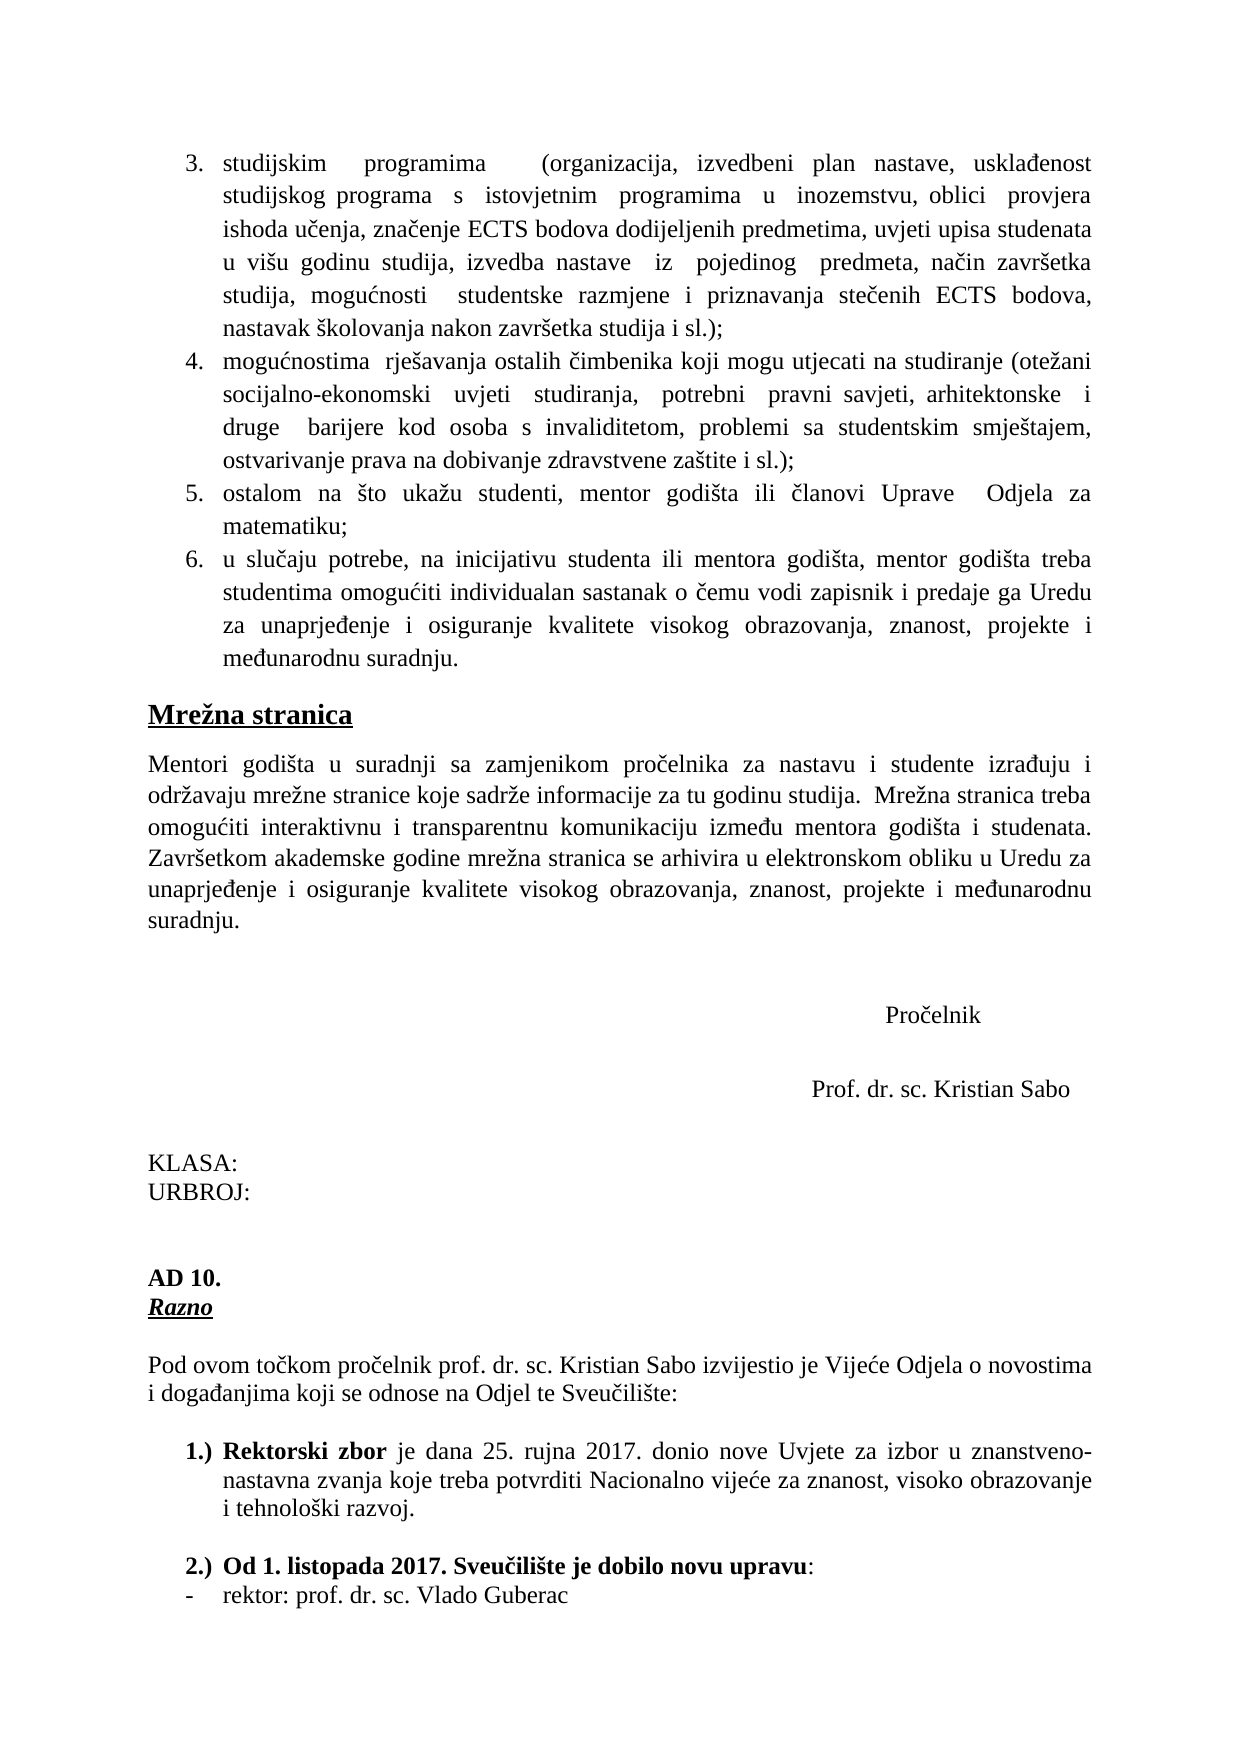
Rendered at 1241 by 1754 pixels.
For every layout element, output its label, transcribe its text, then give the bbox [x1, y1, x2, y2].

text KLASA: [148, 1148, 1093, 1177]
text Mentori godišta u suradnji sa zamjenikom pročelnika za nastavu i studente izrađuju i održavaju mrežne stranice koje sadrže informacije za tu godinu studija. Mrežna stranica treba omogućiti interaktivnu i transparentnu komunikaciju između mentora godišta i studenata. Završetkom akademske godine mrežna stranica se arhivira u elektronskom obliku u Uredu za unaprjeđenje i osiguranje kvalitete visokog obrazovanja, znanost, projekte i međunarodnu suradnju. [148, 749, 1093, 933]
list u slučaju potrebe, na inicijativu studenta ili mentora godišta, mentor godišta treba studentima omogućiti individualan sastanak o čemu vodi zapisnik i predaje ga Uredu za unaprjeđenje i osiguranje kvalitete visokog obrazovanja, znanost, projekte i međunarodnu suradnju. [185, 544, 1093, 672]
text Pod ovom točkom pročelnik prof. dr. sc. Kristian Sabo izvijestio je Vijeće Odjela o novostima i događanjima koji se odnose na Odjel te Sveučilište: [148, 1350, 1093, 1407]
text Mrežna stranica [148, 697, 1093, 730]
list Rektorski zbor je dana 25. rujna 2017. donio nove Uvjete za izbor u znanstveno-nastavna zvanja koje treba potvrditi Nacionalno vijeće za znanost, visoko obrazovanje i tehnološki razvoj. [185, 1436, 1093, 1522]
list Od 1. listopada 2017. Sveučilište je dobilo novu upravu: [185, 1551, 1093, 1580]
list mogućnostima rješavanja ostalih čimbenika koji mogu utjecati na studiranje (otežani socijalno-ekonomski uvjeti studiranja, potrebni pravni savjeti, arhitektonske i druge barijere kod osoba s invaliditetom, problemi sa studentskim smještajem, ostvarivanje prava na dobivanje zdravstvene zaštite i sl.); [185, 346, 1093, 473]
list studijskim programima (organizacija, izvedbeni plan nastave, usklađenost studijskog programa s istovjetnim programima u inozemstvu, oblici provjera ishoda učenja, značenje ECTS bodova dodijeljenih predmetima, uvjeti upisa studenata u višu godinu studija, izvedba nastave iz pojedinog predmeta, način završetka studija, mogućnosti studentske razmjene i priznavanja stečenih ECTS bodova, nastavak školovanja nakon završetka studija i sl.); [185, 148, 1093, 341]
text Pročelnik [148, 1000, 1093, 1029]
text Prof. dr. sc. Kristian Sabo [148, 1074, 1093, 1103]
text AD 10. [148, 1263, 1093, 1292]
text URBROJ: [148, 1177, 1093, 1206]
list rektor: prof. dr. sc. Vlado Guberac [185, 1580, 1093, 1608]
list ostalom na što ukažu studenti, mentor godišta ili članovi Uprave Odjela za matematiku; [185, 478, 1093, 539]
text Razno [148, 1292, 1093, 1321]
